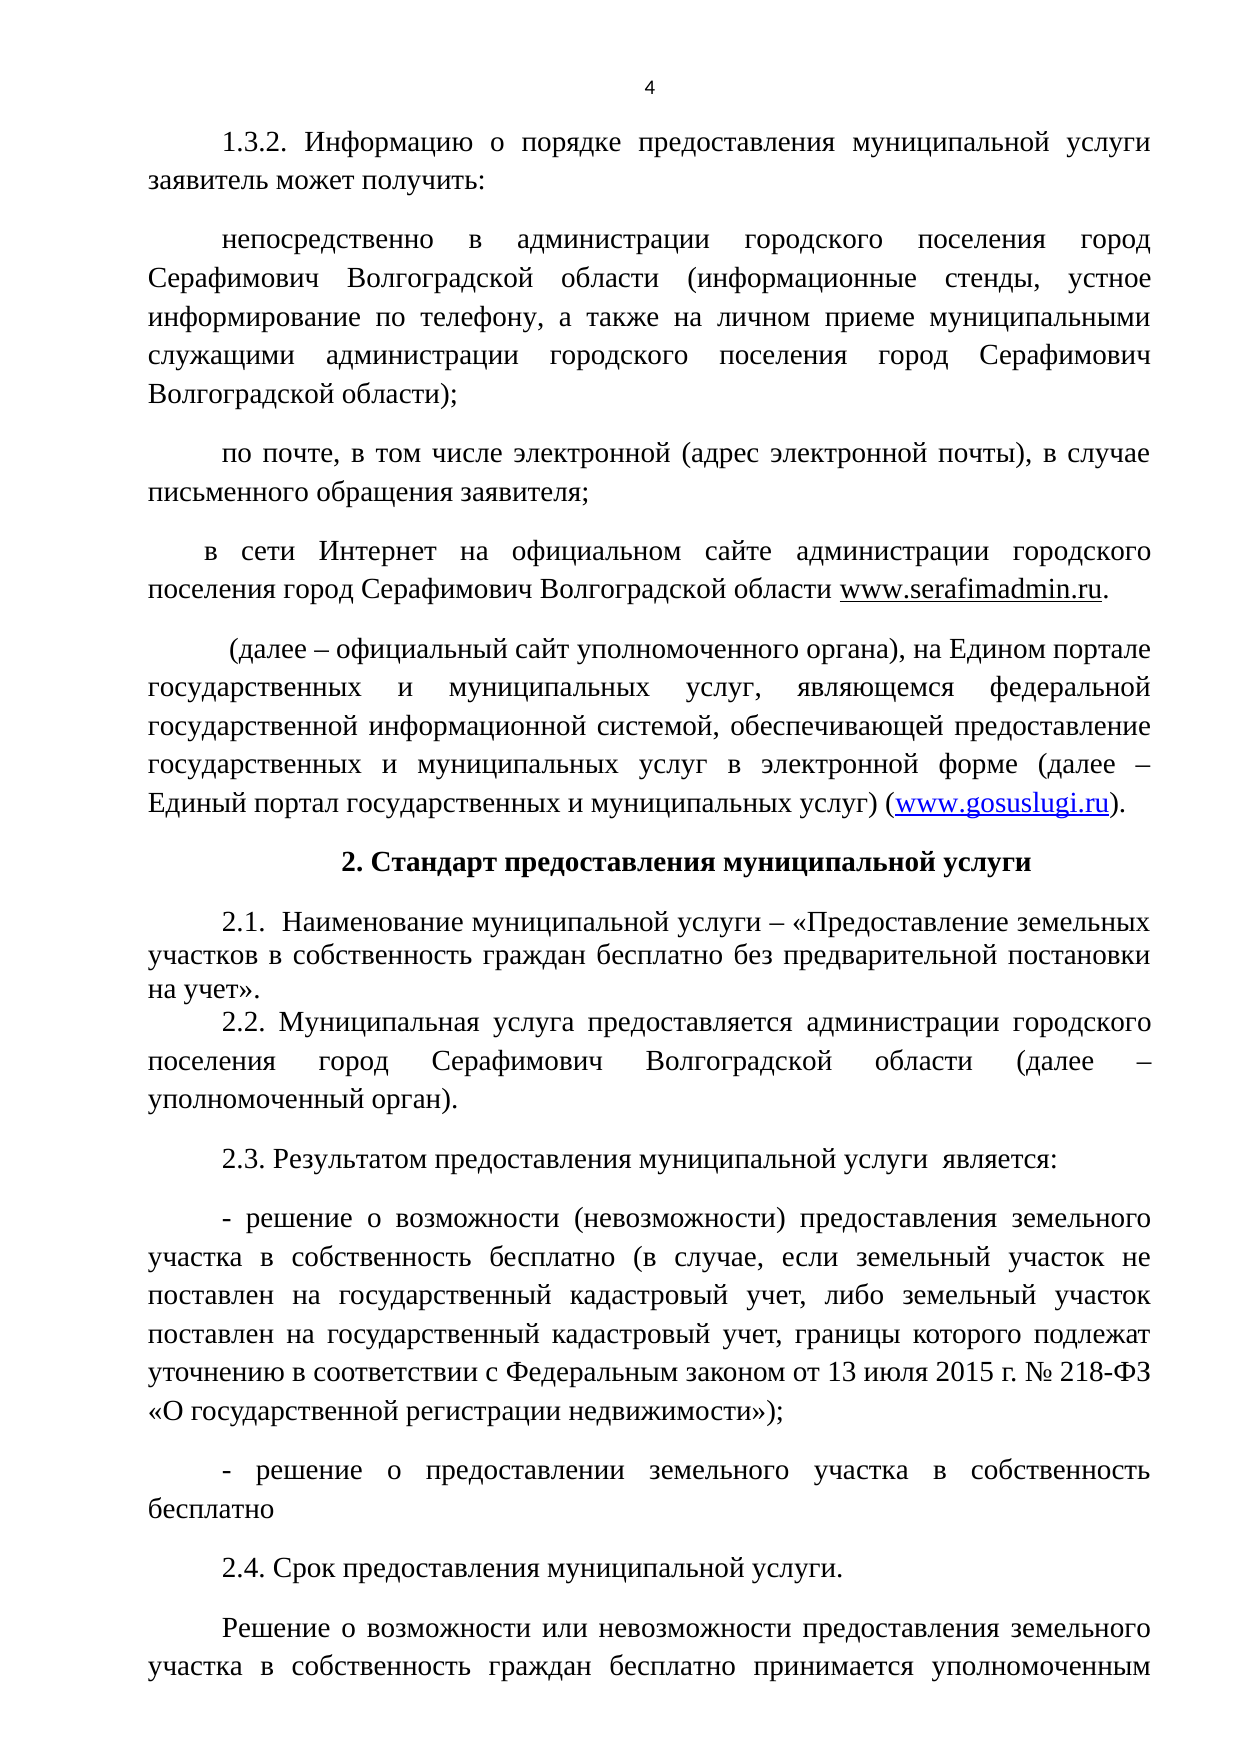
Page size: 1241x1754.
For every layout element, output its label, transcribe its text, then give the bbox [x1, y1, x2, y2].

text - решение о предоставлении земельного участка в собственность бесплатно [148, 1452, 1152, 1524]
text 2.4. Срок предоставления муниципальной услуги. [148, 1550, 1152, 1584]
text 2. Стандарт предоставления муниципальной услуги [148, 844, 1152, 878]
text в сети Интернет на официальном сайте администрации городского поселения город Серафимович Волгоградской области www.serafimadmin.ru. [148, 533, 1152, 605]
text 2.2. Муниципальная услуга предоставляется администрации городского поселения город Серафимович Волгоградской области (далее – уполномоченный орган). [148, 1004, 1152, 1115]
text 2.3. Результатом предоставления муниципальной услуги является: [148, 1141, 1152, 1174]
text непосредственно в администрации городского поселения город Серафимович Волгоградской области (информационные стенды, устное информирование по телефону, а также на личном приеме муниципальными служащими администрации городского поселения город Серафимович Волгоградской области); [148, 222, 1152, 409]
text (далее – официальный сайт уполномоченного органа), на Едином портале государственных и муниципальных услуг, являющемся федеральной государственной информационной системой, обеспечивающей предоставление государственных и муниципальных услуг в электронной форме (далее – Единый портал государственных и муниципальных услуг) (www.gosuslugi.ru). [148, 631, 1152, 819]
text по почте, в том числе электронной (адрес электронной почты), в случае письменного обращения заявителя; [148, 435, 1152, 507]
text 1.3.2. Информацию о порядке предоставления муниципальной услуги заявитель может получить: [148, 124, 1152, 196]
text 2.1. Наименование муниципальной услуги – «Предоставление земельных участков в собственность граждан бесплатно без предварительной постановки на учет». [148, 904, 1152, 1004]
text - решение о возможности (невозможности) предоставления земельного участка в собственность бесплатно (в случае, если земельный участок не поставлен на государственный кадастровый учет, либо земельный участок поставлен на государственный кадастровый учет, границы которого подлежат уточнению в соответствии с Федеральным законом от 13 июля . № 218-ФЗ «О государственной регистрации недвижимости»); [148, 1200, 1152, 1427]
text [148, 1610, 1152, 1682]
